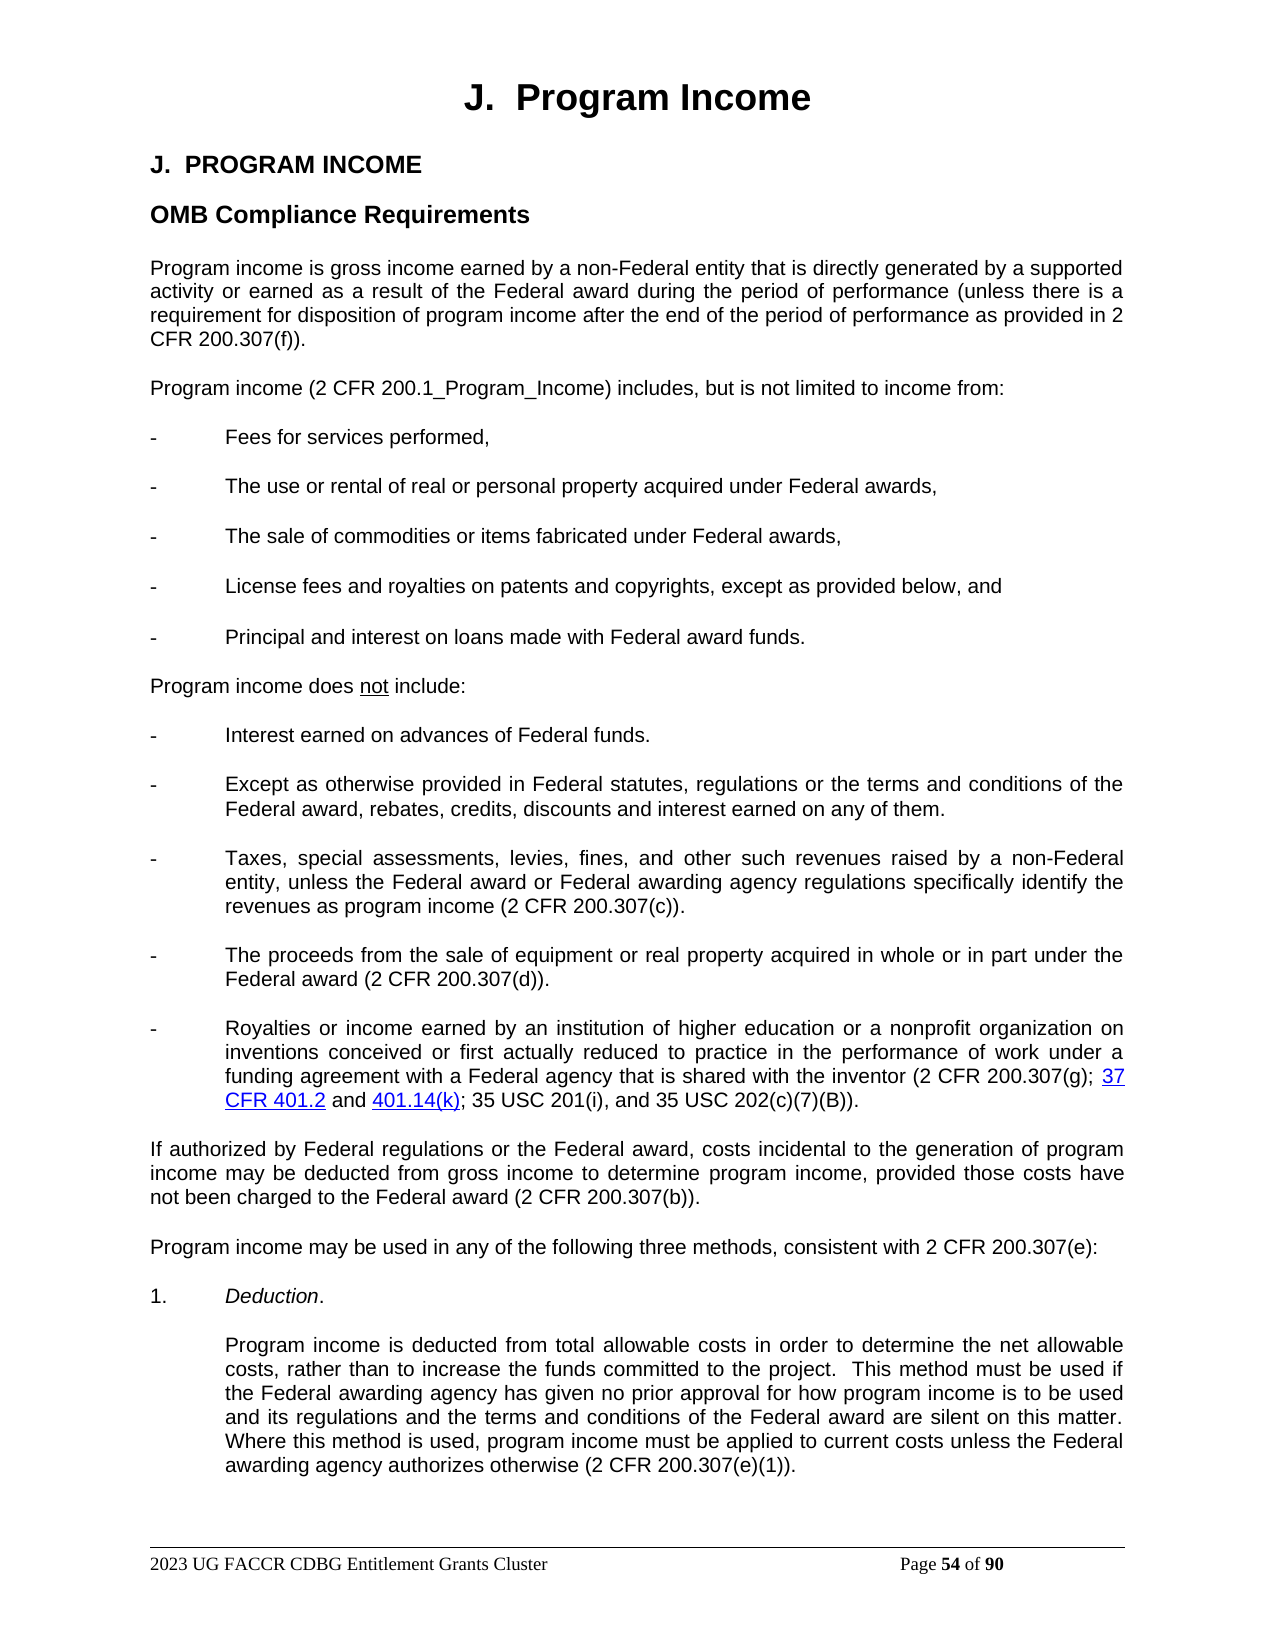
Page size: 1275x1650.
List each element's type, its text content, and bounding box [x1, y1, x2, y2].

list Interest earned on advances of Federal funds. [150, 721, 1125, 747]
text Program income does not include: [150, 672, 1125, 698]
text 1. Deduction. [150, 1284, 1125, 1308]
subtitle J. PROGRAM INCOME [150, 150, 1125, 179]
list The proceeds from the sale of equipment or real property acquired in whole or in part under the Federal award (2 CFR 200.307(d)). [150, 941, 1125, 991]
list The use or rental of real or personal property acquired under Federal awards, [150, 473, 1125, 498]
subtitle OMB Compliance Requirements [150, 204, 1125, 229]
list Fees for services performed, [150, 423, 1125, 449]
text Program income may be used in any of the following three methods, consistent with 2 CFR 200.307(e): [150, 1235, 1125, 1259]
list Royalties or income earned by an institution of higher education or a nonprofit organization on inventions conceived or first actually reduced to practice in the performance of work under a funding agreement with a Federal agency that is shared with the inventor (2 CFR 200.307(g); 37 CFR 401.2 and 401.14(k); 35 USC 201(i), and 35 USC 202(c)(7)(B)). [150, 1014, 1125, 1112]
list Taxes, special assessments, levies, fines, and other such revenues raised by a non-Federal entity, unless the Federal award or Federal awarding agency regulations specifically identify the revenues as program income (2 CFR 200.307(c)). [150, 844, 1125, 917]
list Principal and interest on loans made with Federal award funds. [150, 625, 1125, 649]
text Program income is deducted from total allowable costs in order to determine the net allowable costs, rather than to increase the funds committed to the project. This method must be used if the Federal awarding agency has given no prior approval for how program income is to be used and its regulations and the terms and conditions of the Federal award are silent on this matter. Where this method is used, program income must be applied to current costs unless the Federal awarding agency authorizes otherwise (2 CFR 200.307(e)(1)). [225, 1333, 1125, 1477]
text Program income is gross income earned by a non-Federal entity that is directly generated by a supported activity or earned as a result of the Federal award during the period of performance (unless there is a requirement for disposition of program income after the end of the period of performance as provided in 2 CFR 200.307(f)). [150, 255, 1125, 351]
text If authorized by Federal regulations or the Federal award, costs incidental to the generation of program income may be deducted from gross income to determine program income, provided those costs have not been charged to the Federal award (2 CFR 200.307(b)). [150, 1135, 1125, 1208]
text Program income (2 CFR 200.1_Program_Income) includes, but is not limited to income from: [150, 374, 1125, 400]
list Except as otherwise provided in Federal statutes, regulations or the terms and conditions of the Federal award, rebates, credits, discounts and interest earned on any of them. [150, 771, 1125, 820]
list License fees and royalties on patents and copyrights, except as provided below, and [150, 574, 1125, 598]
list The sale of commodities or items fabricated under Federal awards, [150, 522, 1125, 548]
